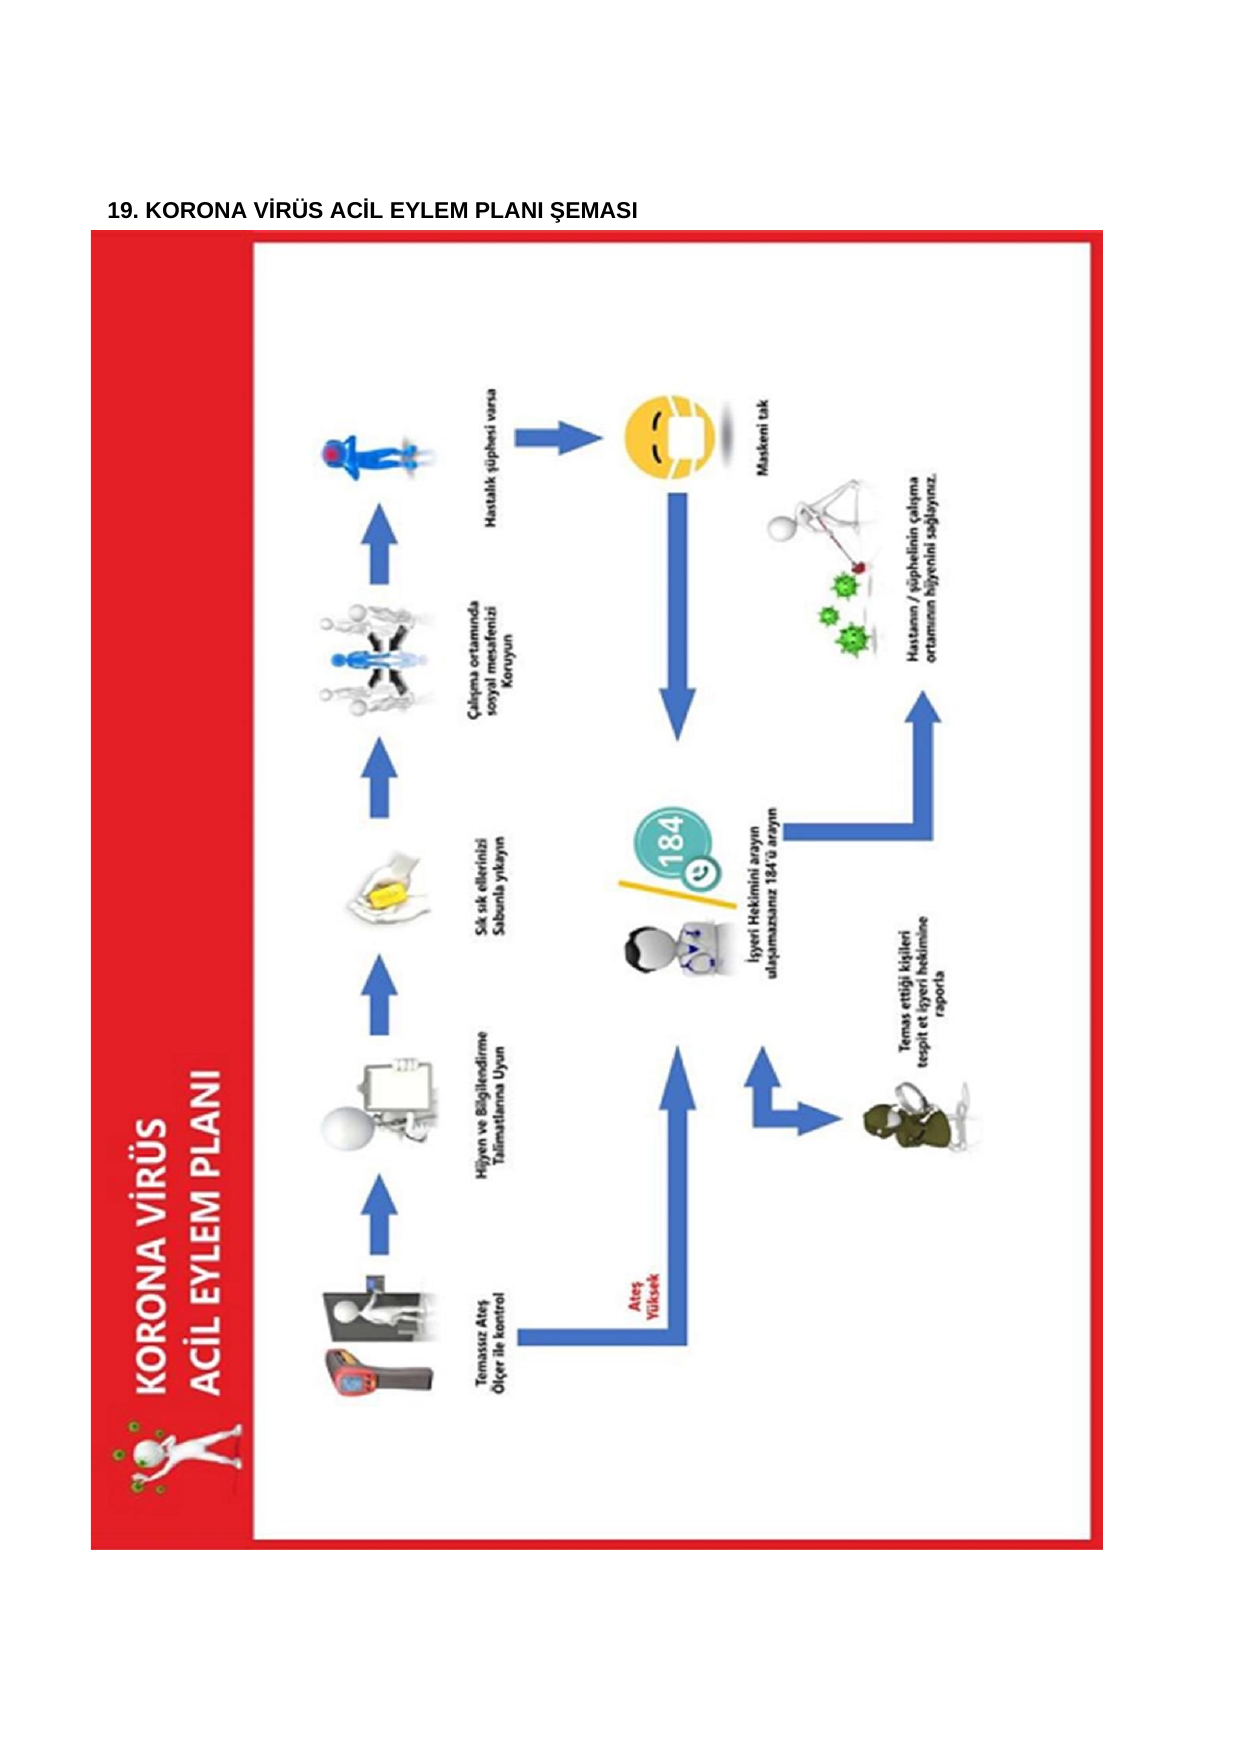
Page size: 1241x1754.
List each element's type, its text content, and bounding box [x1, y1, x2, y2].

subtitle 19. KORONA VİRÜS ACİL EYLEM PLANI ŞEMASI [52, 197, 638, 224]
picture [90, 230, 1103, 1550]
